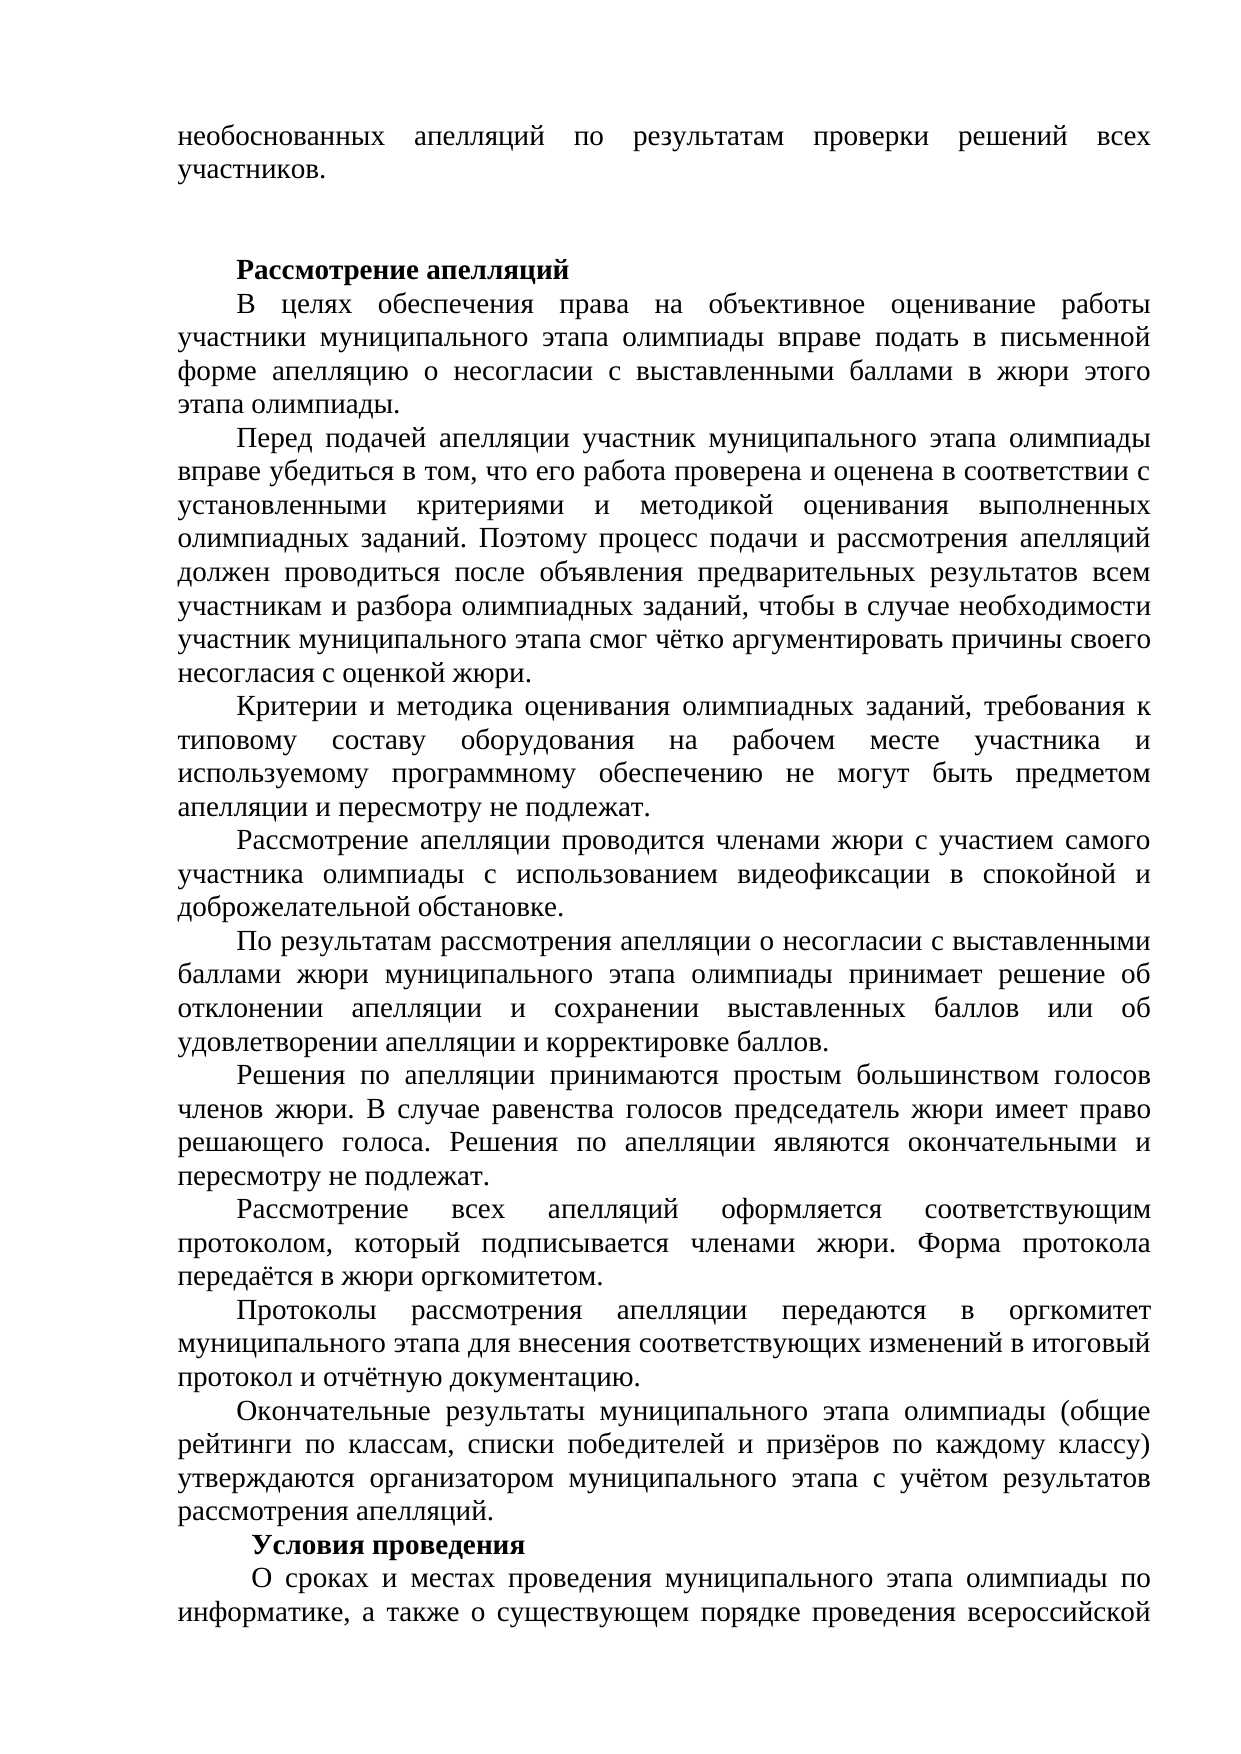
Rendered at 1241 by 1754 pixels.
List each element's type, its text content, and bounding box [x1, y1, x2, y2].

text Окончательные результаты муниципального этапа олимпиады (общие рейтинги по классам, списки победителей и призёров по каждому классу) утверждаются организатором муниципального этапа с учётом результатов рассмотрения апелляций. [177, 1393, 1152, 1527]
text Рассмотрение апелляции проводится членами жюри с участием самого участника олимпиады с использованием видеофиксации в спокойной и доброжелательной обстановке. [177, 822, 1152, 923]
text Рассмотрение всех апелляций оформляется соответствующим протоколом, который подписывается членами жюри. Форма протокола передаётся в жюри оргкомитетом. [177, 1191, 1152, 1292]
text Перед подачей апелляции участник муниципального этапа олимпиады вправе убедиться в том, что его работа проверена и оценена в соответствии с установленными критериями и методикой оценивания выполненных олимпиадных заданий. Поэтому процесс подачи и рассмотрения апелляций должен проводиться после объявления предварительных результатов всем участникам и разбора олимпиадных заданий, чтобы в случае необходимости участник муниципального этапа смог чётко аргументировать причины своего несогласия с оценкой жюри. [177, 420, 1152, 688]
text В целях обеспечения права на объективное оценивание работы участники муниципального этапа олимпиады вправе подать в письменной форме апелляцию о несогласии с выставленными баллами в жюри этого этапа олимпиады. [177, 286, 1152, 420]
text Условия проведения [177, 1527, 1152, 1560]
text Протоколы рассмотрения апелляции передаются в оргкомитет муниципального этапа для внесения соответствующих изменений в итоговый протокол и отчётную документацию. [177, 1292, 1152, 1393]
text Решения по апелляции принимаются простым большинством голосов членов жюри. В случае равенства голосов председатель жюри имеет право решающего голоса. Решения по апелляции являются окончательными и пересмотру не подлежат. [177, 1057, 1152, 1191]
text По результатам рассмотрения апелляции о несогласии с выставленными баллами жюри муниципального этапа олимпиады принимает решение об отклонении апелляции и сохранении выставленных баллов или об удовлетворении апелляции и корректировке баллов. [177, 923, 1152, 1057]
text Рассмотрение апелляций [177, 252, 1152, 286]
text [177, 118, 1152, 185]
text Критерии и методика оценивания олимпиадных заданий, требования к типовому составу оборудования на рабочем месте участника и используемому программному обеспечению не могут быть предметом апелляции и пересмотру не подлежат. [177, 688, 1152, 822]
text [177, 1560, 1152, 1627]
